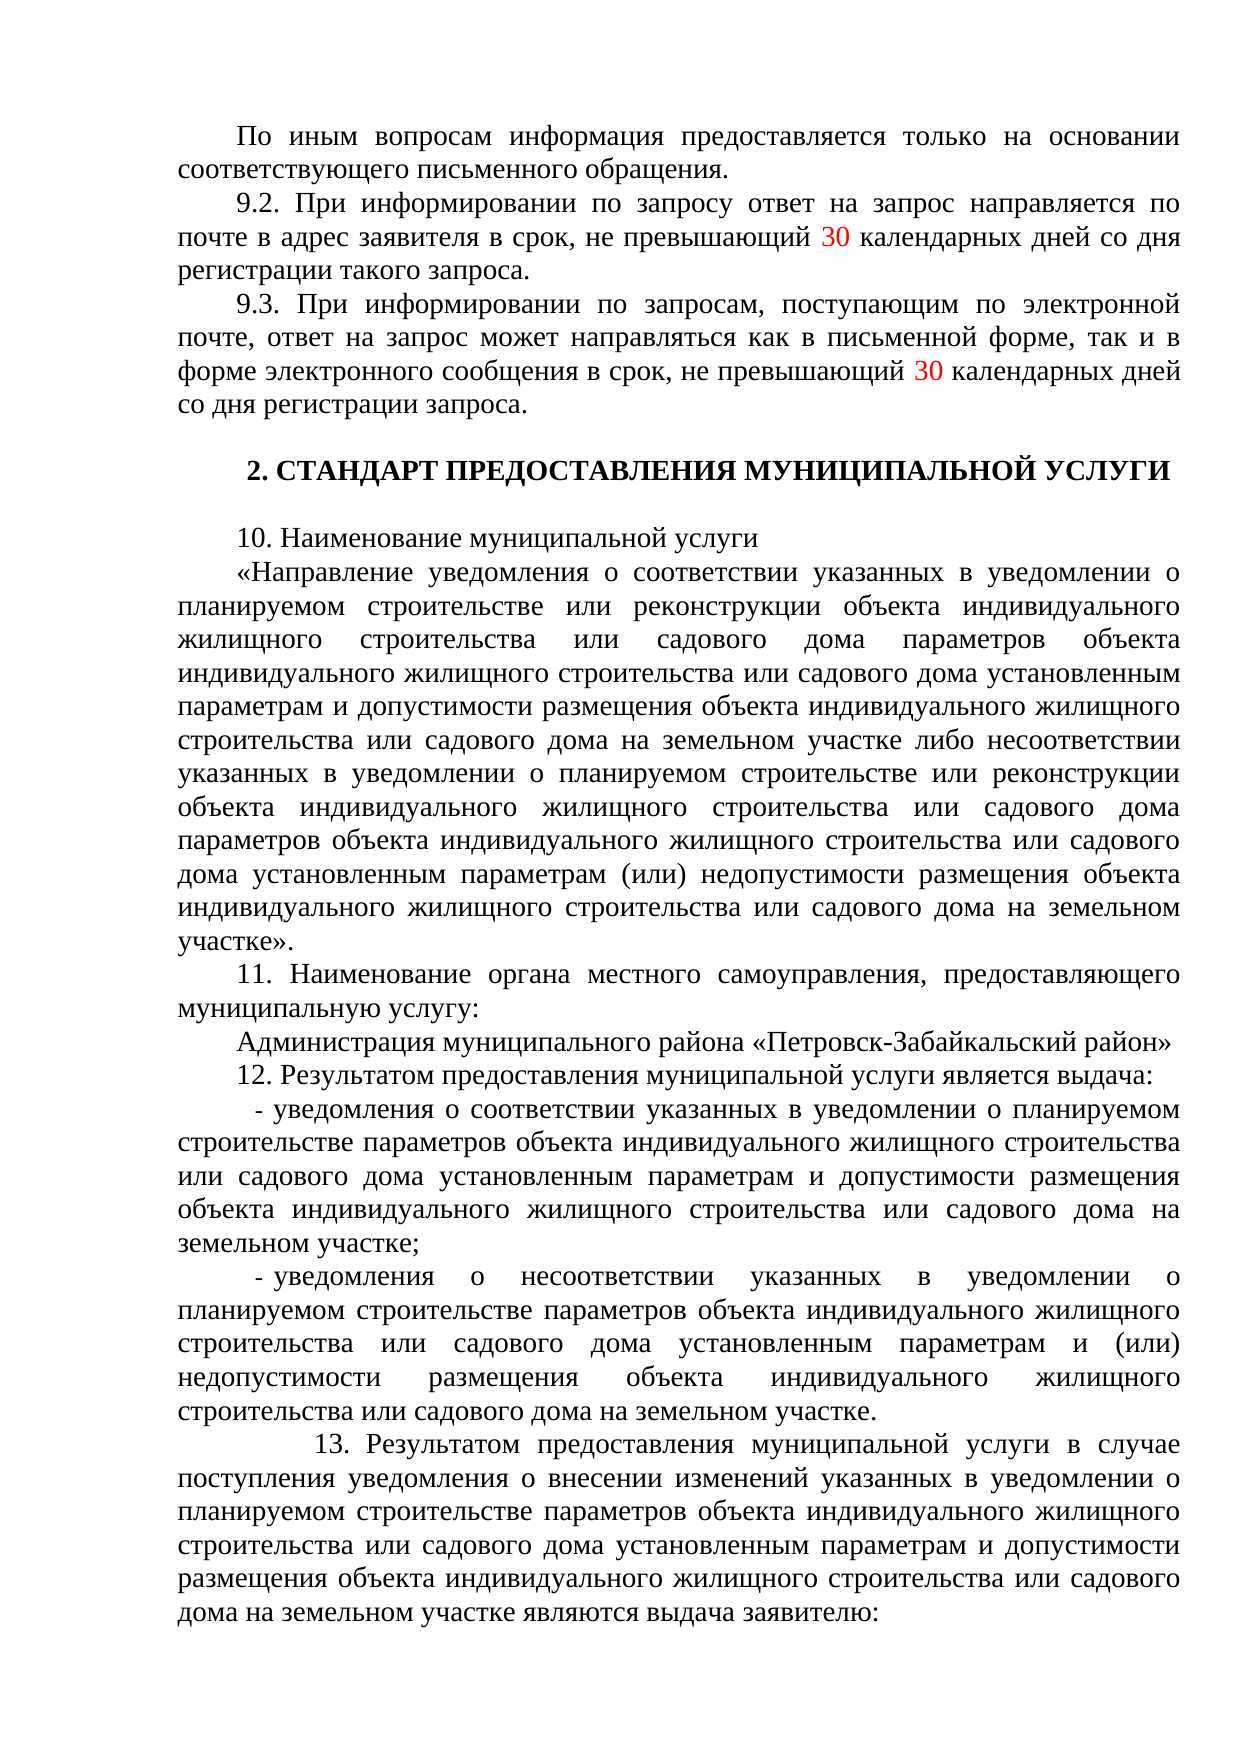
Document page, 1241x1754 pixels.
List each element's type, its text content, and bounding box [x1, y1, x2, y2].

text 2. СТАНДАРТ ПРЕДОСТАВЛЕНИЯ МУНИЦИПАЛЬНОЙ УСЛУГИ [177, 453, 1181, 487]
text «Направление уведомления о соответствии указанных в уведомлении о планируемом строительстве или реконструкции объекта индивидуального жилищного строительства или садового дома параметров объекта индивидуального жилищного строительства или садового дома установленным параметрам и допустимости размещения объекта индивидуального жилищного строительства или садового дома на земельном участке либо несоответствии указанных в уведомлении о планируемом строительстве или реконструкции объекта индивидуального жилищного строительства или садового дома параметров объекта индивидуального жилищного строительства или садового дома установленным параметрам (или) недопустимости размещения объекта индивидуального жилищного строительства или садового дома на земельном участке». [177, 554, 1181, 957]
text 12. Результатом предоставления муниципальной услуги является выдача: [177, 1057, 1181, 1091]
list уведомления о соответствии указанных в уведомлении о планируемом строительстве параметров объекта индивидуального жилищного строительства или садового дома установленным параметрам и допустимости размещения объекта индивидуального жилищного строительства или садового дома на земельном участке; [177, 1091, 1181, 1258]
text 10. Наименование муниципальной услуги [177, 521, 1181, 554]
text 9.3. При информировании по запросам, поступающим по электронной почте, ответ на запрос может направляться как в письменной форме, так и в форме электронного сообщения в срок, не превышающий 30 календарных дней со дня регистрации запроса. [177, 286, 1181, 420]
text По иным вопросам информация предоставляется только на основании соответствующего письменного обращения. [177, 118, 1181, 185]
text 11. Наименование органа местного самоуправления, предоставляющего муниципальную услугу: [177, 957, 1181, 1024]
text 13. Результатом предоставления муниципальной услуги в случае поступления уведомления о внесении изменений указанных в уведомлении о планируемом строительстве параметров объекта индивидуального жилищного строительства или садового дома установленным параметрам и допустимости размещения объекта индивидуального жилищного строительства или садового дома на земельном участке являются выдача заявителю: [177, 1426, 1181, 1627]
text 9.2. При информировании по запросу ответ на запрос направляется по почте в адрес заявителя в срок, не превышающий 30 календарных дней со дня регистрации такого запроса. [177, 185, 1181, 286]
list уведомления о несоответствии указанных в уведомлении о планируемом строительстве параметров объекта индивидуального жилищного строительства или садового дома установленным параметрам и (или) недопустимости размещения объекта индивидуального жилищного строительства или садового дома на земельном участке. [177, 1258, 1181, 1426]
text Администрация муниципального района «Петровск-Забайкальский район» [177, 1024, 1181, 1057]
